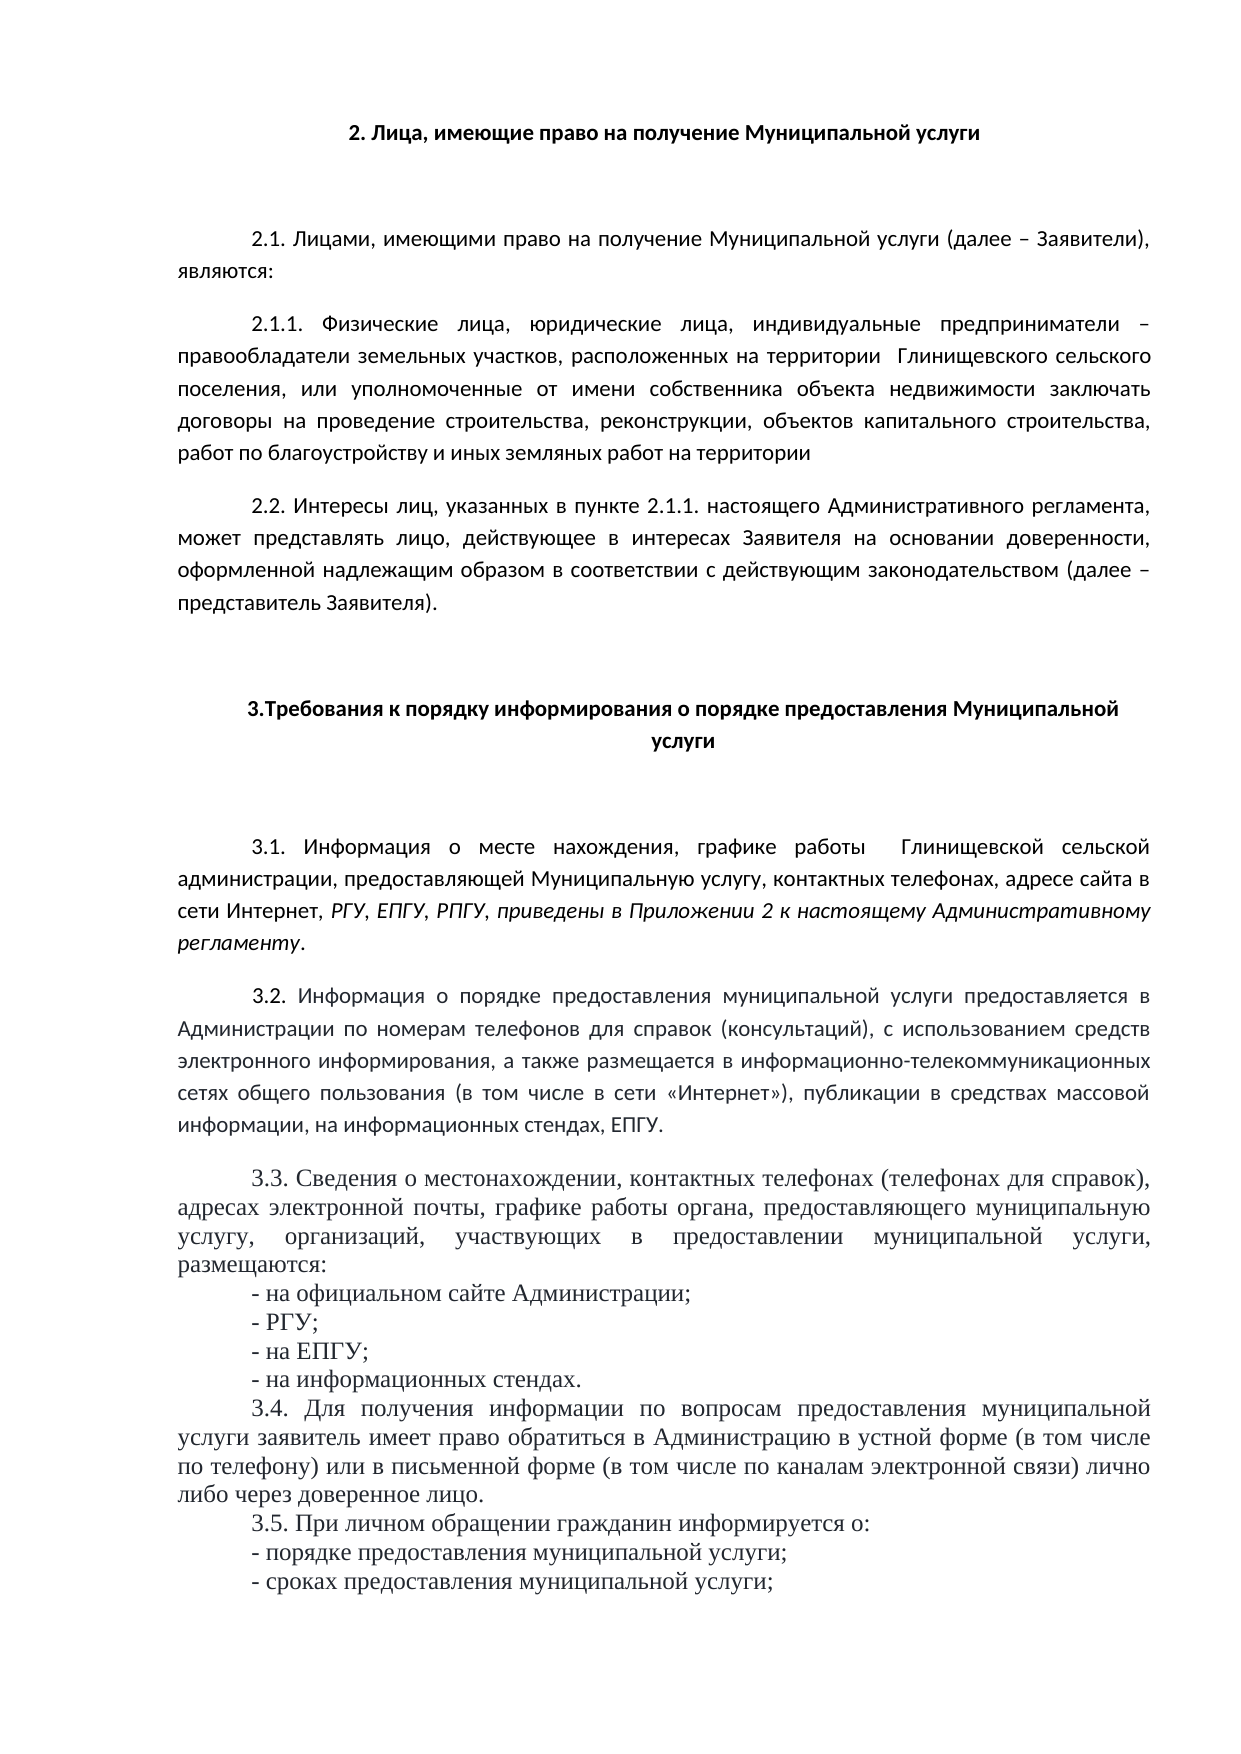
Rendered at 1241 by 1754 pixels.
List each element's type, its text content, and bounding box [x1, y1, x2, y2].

text 2.1. Лицами, имеющими право на получение Муниципальной услуги (далее – Заявители), являются: [177, 224, 1152, 284]
text - на ЕПГУ; [177, 1336, 1152, 1364]
text - сроках предоставления муниципальной услуги; [177, 1566, 1152, 1594]
text - РГУ; [177, 1307, 1152, 1336]
text 3.5. При личном обращении гражданин информируется о: [177, 1508, 1152, 1537]
text 3.Требования к порядку информирования о порядке предоставления Муниципальной услуги [215, 694, 1152, 754]
text 2.2. Интересы лиц, указанных в пункте 2.1.1. настоящего Административного регламента, может представлять лицо, действующее в интересах Заявителя на основании доверенности, оформленной надлежащим образом в соответствии с действующим законодательством (далее – представитель Заявителя). [177, 491, 1152, 616]
text 3.4. Для получения информации по вопросам предоставления муниципальной услуги заявитель имеет право обратиться в Администрацию в устной форме (в том числе по телефону) или в письменной форме (в том числе по каналам электронной связи) лично либо через доверенное лицо. [177, 1393, 1152, 1508]
text 3.3. Сведения о местонахождении, контактных телефонах (телефонах для справок), адресах электронной почты, графике работы органа, предоставляющего муниципальную услугу, организаций, участвующих в предоставлении муниципальной услуги, размещаются: [177, 1163, 1152, 1278]
text 2.1.1. Физические лица, юридические лица, индивидуальные предприниматели – правообладатели земельных участков, расположенных на территории Глинищевского сельского поселения, или уполномоченные от имени собственника объекта недвижимости заключать договоры на проведение строительства, реконструкции, объектов капитального строительства, работ по благоустройству и иных земляных работ на территории [177, 309, 1152, 466]
text 3.2. Информация о порядке предоставления муниципальной услуги предоставляется в Администрации по номерам телефонов для справок (консультаций), с использованием средств электронного информирования, а также размещается в информационно-телекоммуникационных сетях общего пользования (в том числе в сети «Интернет»), публикации в средствах массовой информации, на информационных стендах, ЕПГУ. [177, 982, 1152, 1138]
text 2. Лица, имеющие право на получение Муниципальной услуги [177, 118, 1152, 146]
text - порядке предоставления муниципальной услуги; [177, 1537, 1152, 1566]
text - на официальном сайте Администрации; [177, 1278, 1152, 1307]
text 3.1. Информация о месте нахождения, графике работы Глинищевской сельской администрации, предоставляющей Муниципальную услугу, контактных телефонах, адресе сайта в сети Интернет, РГУ, ЕПГУ, РПГУ, приведены в Приложении 2 к настоящему Административному регламенту. [177, 832, 1152, 957]
text - на информационных стендах. [177, 1364, 1152, 1393]
